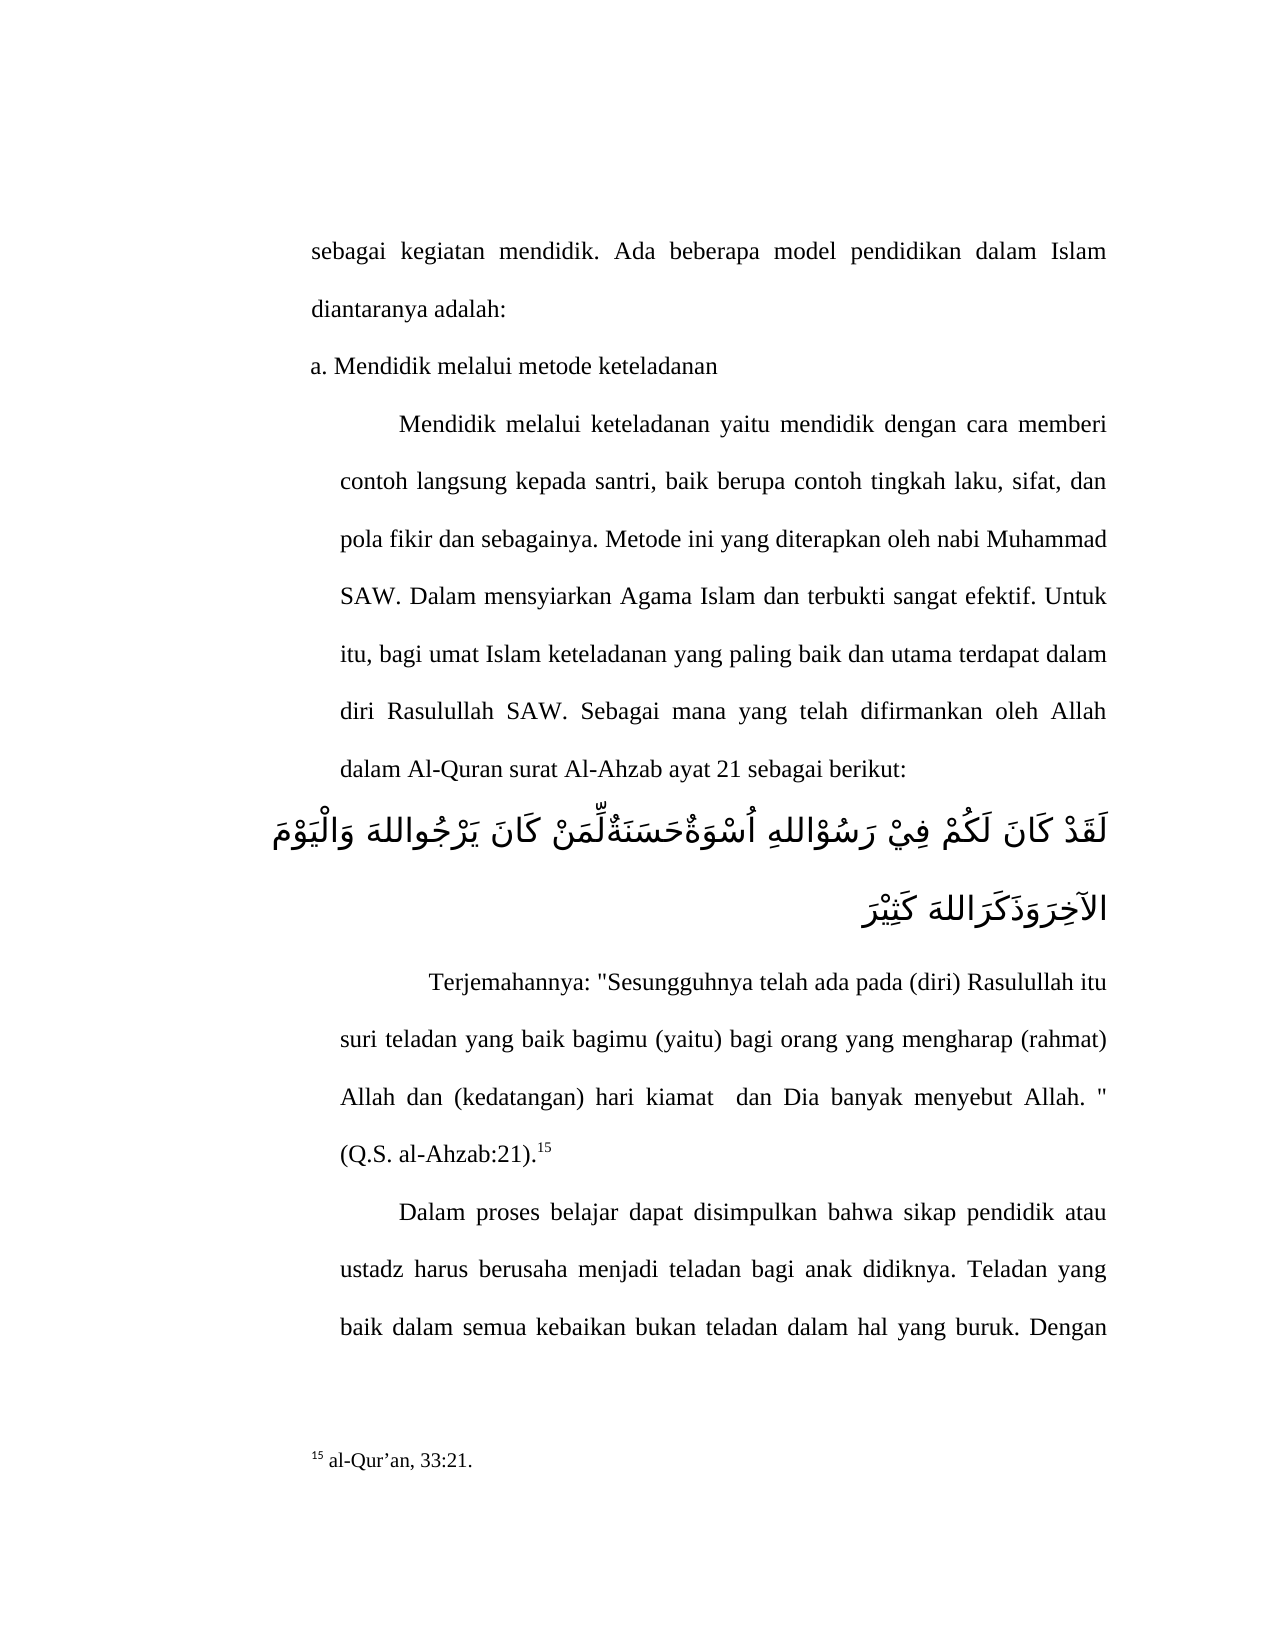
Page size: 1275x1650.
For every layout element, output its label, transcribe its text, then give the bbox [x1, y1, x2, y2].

text Mendidik melalui keteladanan yaitu mendidik dengan cara memberi contoh langsung kepada santri, baik berupa contoh tingkah laku, sifat, dan pola fikir dan sebagainya. Metode ini yang diterapkan oleh nabi Muhammad SAW. Dalam mensyiarkan Agama Islam dan terbukti sangat efektif. Untuk itu, bagi umat Islam keteladanan yang paling baik dan utama terdapat dalam diri Rasulullah SAW. Sebagai mana yang telah difirmankan oleh Allah dalam Al-Quran surat Al-Ahzab ayat 21 sebagai berikut: [340, 409, 1107, 782]
text لَقَدْ كَانَ لَكُمْ فِيْ رَسُوْاللهِ اُسْوَةٌحَسَنَةٌلِّمَنْ كَانَ يَرْجُواللهَ وَالْيَوْمَ الآخِرَوَذَكَرَاللهَ كَثِيْرَ [236, 811, 1107, 928]
text Terjemahannya: "Sesungguhnya telah ada pada (diri) Rasulullah itu suri teladan yang baik bagimu (yaitu) bagi orang yang mengharap (rahmat) Allah dan (kedatangan) hari kiamat dan Dia banyak menyebut Allah. " (Q.S. al-Ahzab:21). [340, 967, 1107, 1168]
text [311, 236, 1107, 322]
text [340, 1197, 1107, 1340]
text a. Mendidik melalui metode keteladanan [310, 351, 1107, 380]
